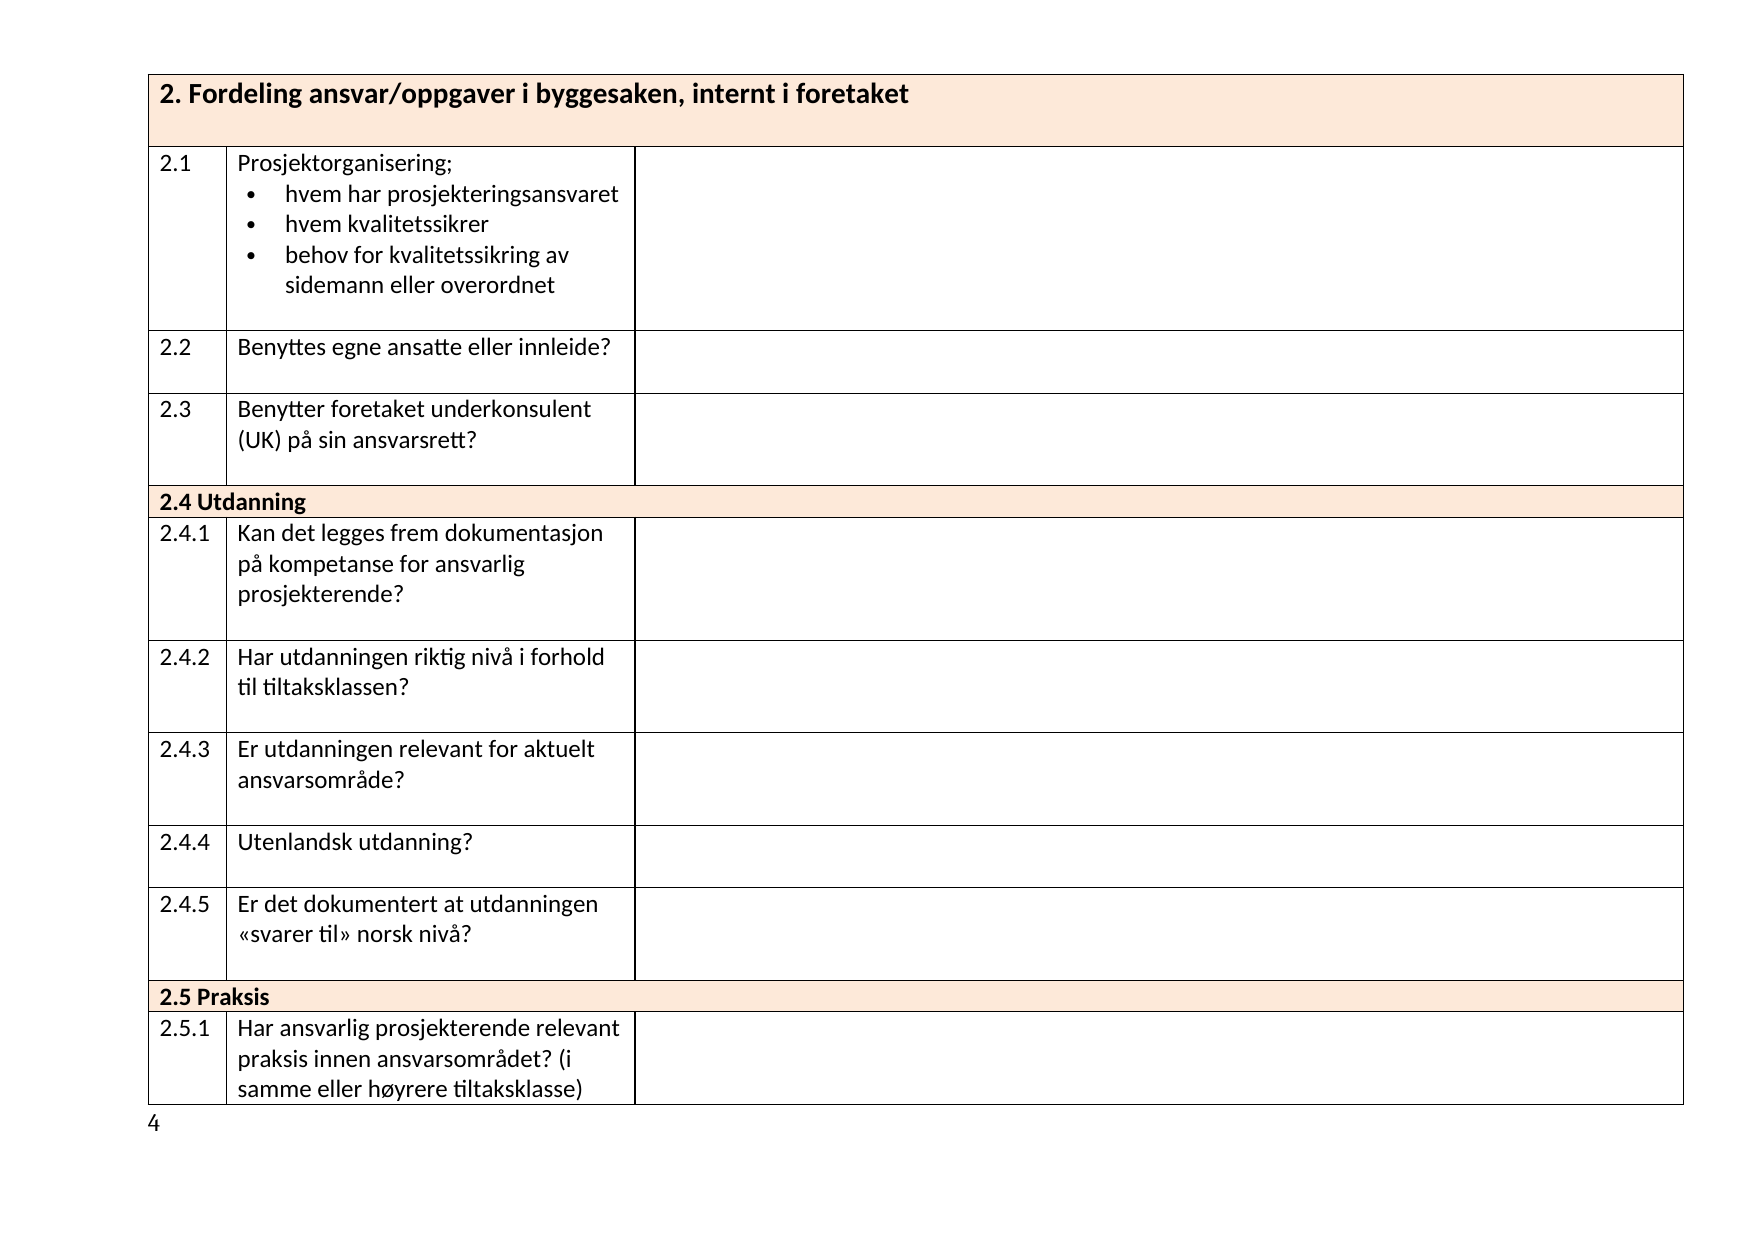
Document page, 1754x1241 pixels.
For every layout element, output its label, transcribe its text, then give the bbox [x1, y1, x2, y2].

table_cell 2.4.3 [149, 733, 226, 825]
table_cell 2.4.4 [149, 826, 226, 887]
table_cell 2.4.1 [149, 518, 226, 640]
table_cell 2.3 [149, 394, 226, 485]
table_cell Prosjektorganisering; hvem har prosjekteringsansvaret hvem kvalitetssikrer behov for kvalitetssikring av sidemann eller overordnet [227, 147, 634, 330]
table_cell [227, 1012, 634, 1104]
table_cell 2.5.1 [149, 1012, 226, 1104]
table_cell [636, 518, 1683, 640]
table_cell [636, 733, 1683, 825]
table_cell 2.5 Praksis [149, 981, 1683, 1011]
table_cell [636, 826, 1683, 887]
table_cell 2.4.2 [149, 641, 226, 732]
table_cell [636, 888, 1683, 979]
table_cell Har utdanningen riktig nivå i forhold til tiltaksklassen? [227, 641, 634, 732]
table_cell [636, 331, 1683, 392]
table_cell 2.4 Utdanning [149, 486, 1683, 517]
table_cell 2.2 [149, 331, 226, 392]
table_cell Er utdanningen relevant for aktuelt ansvarsområde? [227, 733, 634, 825]
table_cell Benyttes egne ansatte eller innleide? [227, 331, 634, 392]
table_cell [636, 1012, 1683, 1104]
table_cell Utenlandsk utdanning? [227, 826, 634, 887]
table_cell Benytter foretaket underkonsulent (UK) på sin ansvarsrett? [227, 394, 634, 485]
table_cell [636, 147, 1683, 330]
table_cell 2.4.5 [149, 888, 226, 979]
table_cell 2.1 [149, 147, 226, 330]
table_cell [636, 641, 1683, 732]
table_cell Er det dokumentert at utdanningen «svarer til» norsk nivå? [227, 888, 634, 979]
table_cell [636, 394, 1683, 485]
table_cell Kan det legges frem dokumentasjon på kompetanse for ansvarlig prosjekterende? [227, 518, 634, 640]
table_header 2. Fordeling ansvar/oppgaver i byggesaken, internt i foretaket [149, 75, 1683, 146]
